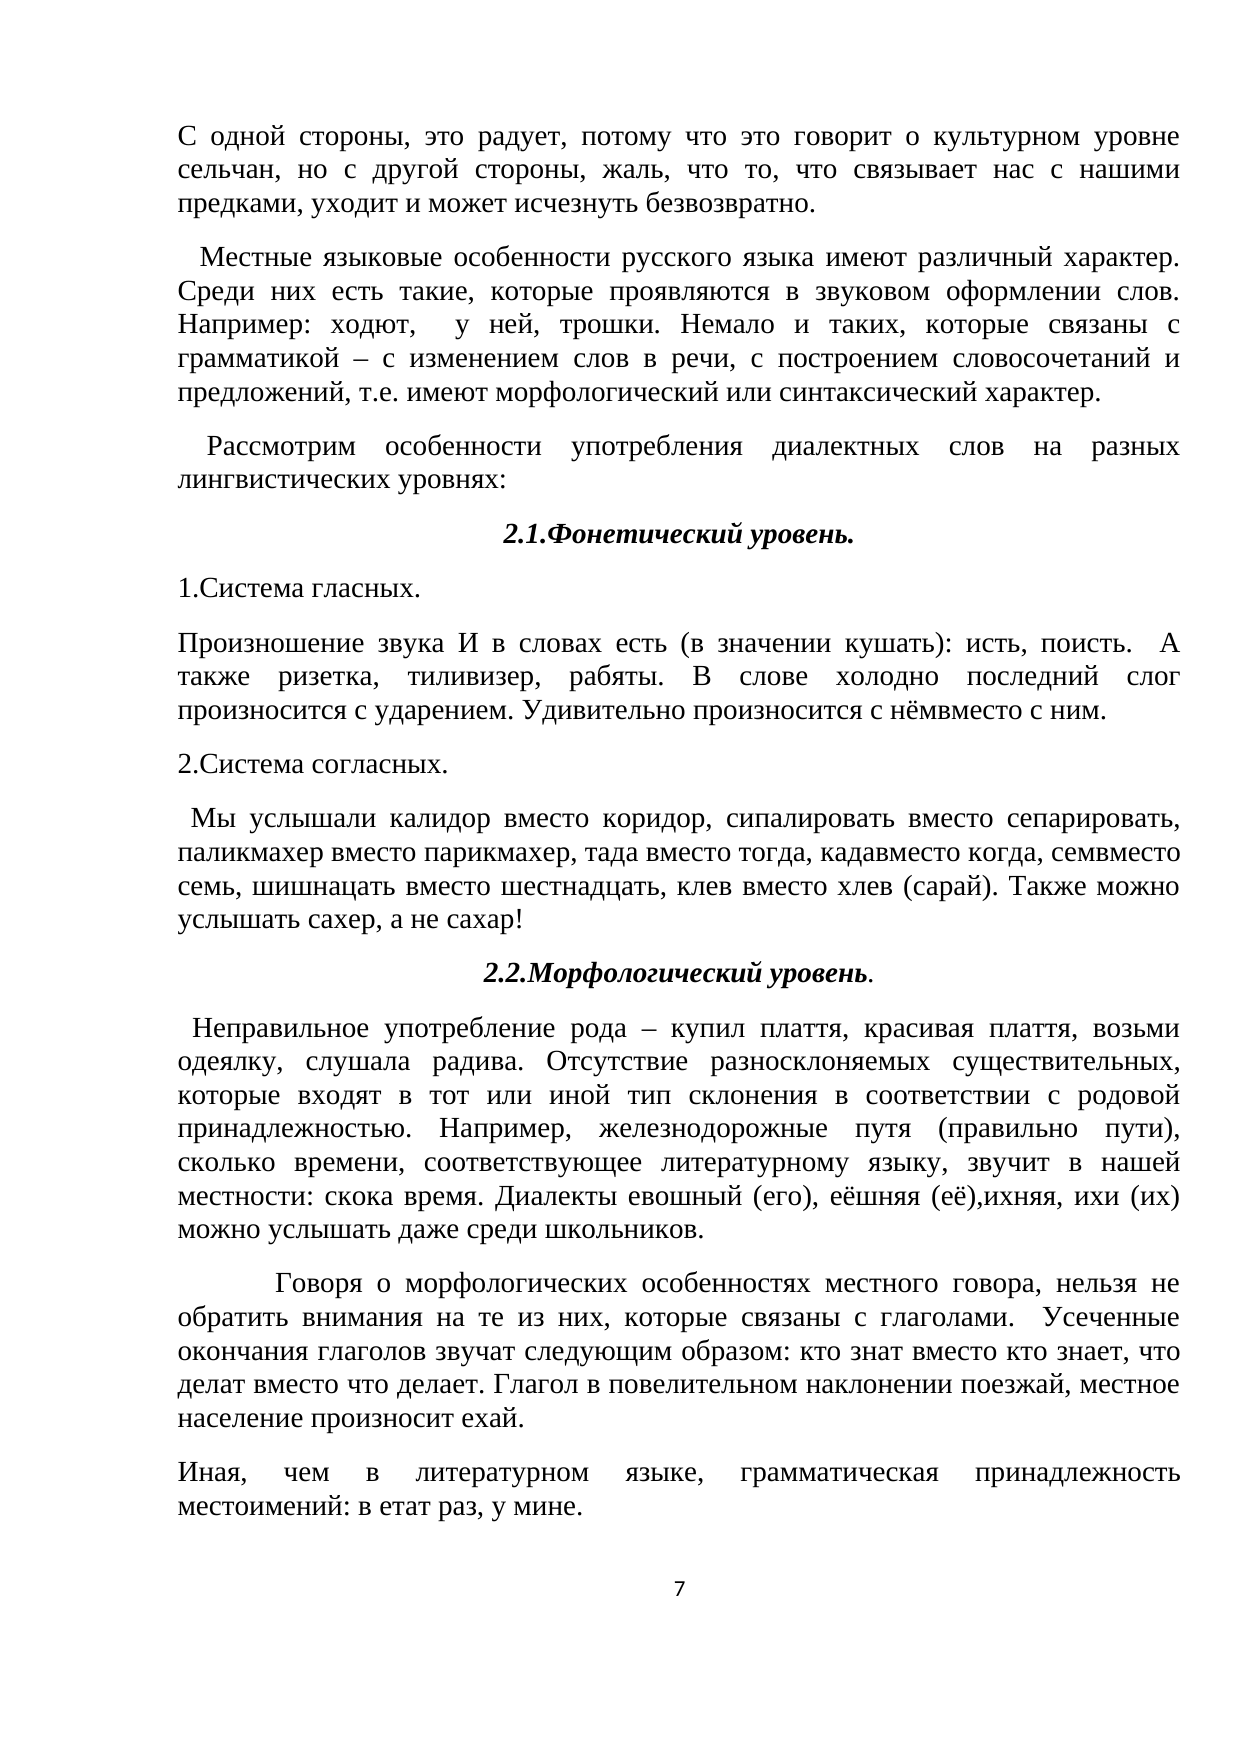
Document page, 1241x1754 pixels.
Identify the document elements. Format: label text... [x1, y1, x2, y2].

text Местные языковые особенности русского языка имеют различный характер. Среди них есть такие, которые проявляются в звуковом оформлении слов. Например: ходют, у ней, трошки. Немало и таких, которые связаны с грамматикой – с изменением слов в речи, с построением словосочетаний и предложений, т.е. имеют морфологический или синтаксический характер. [177, 239, 1181, 407]
text 1.Система гласных. [177, 570, 1181, 604]
text Произношение звука И в словах есть (в значении кушать): исть, поисть. А также ризетка, тиливизер, рабяты. В слове холодно последний слог произносится с ударением. Удивительно произносится с нёмвместо с ним. [177, 625, 1181, 725]
text Неправильное употребление рода – купил плаття, красивая плаття, возьми одеялку, слушала радива. Отсутствие разносклоняемых существительных, которые входят в тот или иной тип склонения в соответствии с родовой принадлежностью. Например, железнодорожные путя (правильно пути), сколько времени, соответствующее литературному языку, звучит в нашей местности: скока время. Диалекты евошный (его), еёшняя (её),ихняя, ихи (их) можно услышать даже среди школьников. [177, 1010, 1181, 1245]
text 2.2.Морфологический уровень. [177, 956, 1181, 989]
text 2.1.Фонетический уровень. [177, 516, 1181, 549]
text Рассмотрим особенности употребления диалектных слов на разных лингвистических уровнях: [177, 428, 1181, 495]
text Говоря о морфологических особенностях местного говора, нельзя не обратить внимания на те из них, которые связаны с глаголами. Усеченные окончания глаголов звучат следующим образом: кто знат вместо кто знает, что делат вместо что делает. Глагол в повелительном наклонении поезжай, местное население произносит ехай. [177, 1266, 1181, 1433]
text Мы услышали калидор вместо коридор, сипалировать вместо сепарировать, паликмахер вместо парикмахер, тада вместо тогда, кадавместо когда, семвместо семь, шишнацать вместо шестнадцать, клев вместо хлев (сарай). Также можно услышать сахер, а не сахар! [177, 801, 1181, 935]
text Иная, чем в литературном языке, грамматическая принадлежность местоимений: в етат раз, у мине. [177, 1454, 1181, 1521]
text С одной стороны, это радует, потому что это говорит о культурном уровне сельчан, но с другой стороны, жаль, что то, что связывает нас с нашими предками, уходит и может исчезнуть безвозвратно. [177, 118, 1181, 219]
text 2.Система согласных. [177, 746, 1181, 780]
